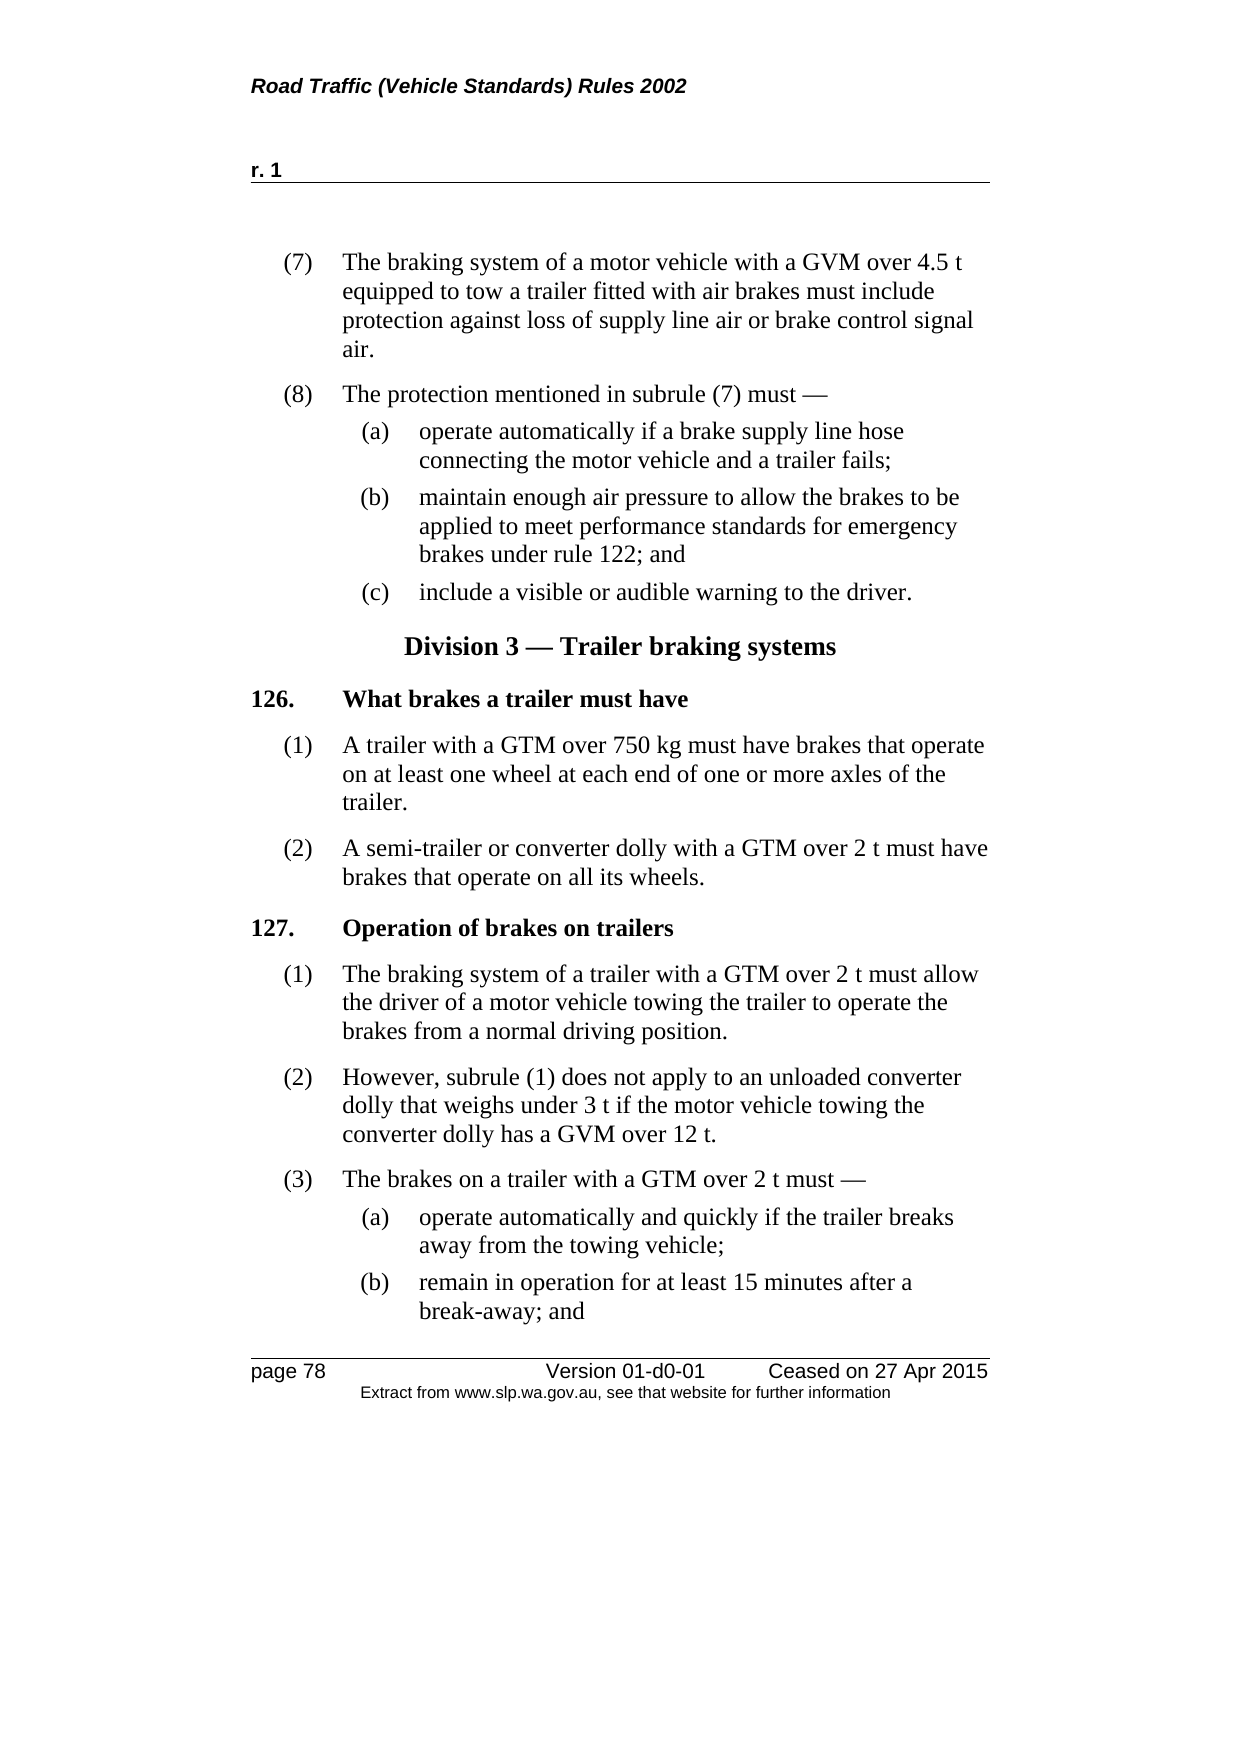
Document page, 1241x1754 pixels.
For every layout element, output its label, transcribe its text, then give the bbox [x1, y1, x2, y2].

text (c) include a visible or audible warning to the driver. [251, 577, 990, 605]
text (a) operate automatically and quickly if the trailer breaks away from the towing vehicle; [251, 1202, 990, 1259]
subtitle 126. What brakes a trailer must have [251, 684, 990, 713]
subtitle 127. Operation of brakes on trailers [251, 913, 990, 942]
text (1) A trailer with a GTM over 750 kg must have brakes that operate on at least one wheel at each end of one or more axles of the trailer. [251, 730, 990, 816]
text (2) A semi-trailer or converter dolly with a GTM over 2 t must have brakes that operate on all its wheels. [251, 833, 990, 890]
text (7) The braking system of a motor vehicle with a GVM over 4.5 t equipped to tow a trailer fitted with air brakes must include protection against loss of supply line air or brake control signal air. [251, 247, 990, 362]
subtitle Division 3 — Trailer braking systems [251, 630, 990, 662]
text (8) The protection mentioned in subrule (7) must — [251, 379, 990, 408]
text (3) The brakes on a trailer with a GTM over 2 t must — [251, 1164, 990, 1193]
text (b) maintain enough air pressure to allow the brakes to be applied to meet performance standards for emergency brakes under rule 122; and [251, 482, 990, 568]
text (a) operate automatically if a brake supply line hose connecting the motor vehicle and a trailer fails; [251, 416, 990, 474]
text (2) However, subrule (1) does not apply to an unloaded converter dolly that weighs under 3 t if the motor vehicle towing the converter dolly has a GVM over 12 t. [251, 1062, 990, 1148]
text (b) remain in operation for at least 15 minutes after a break-away; and [251, 1267, 990, 1325]
text (1) The braking system of a trailer with a GTM over 2 t must allow the driver of a motor vehicle towing the trailer to operate the brakes from a normal driving position. [251, 959, 990, 1045]
